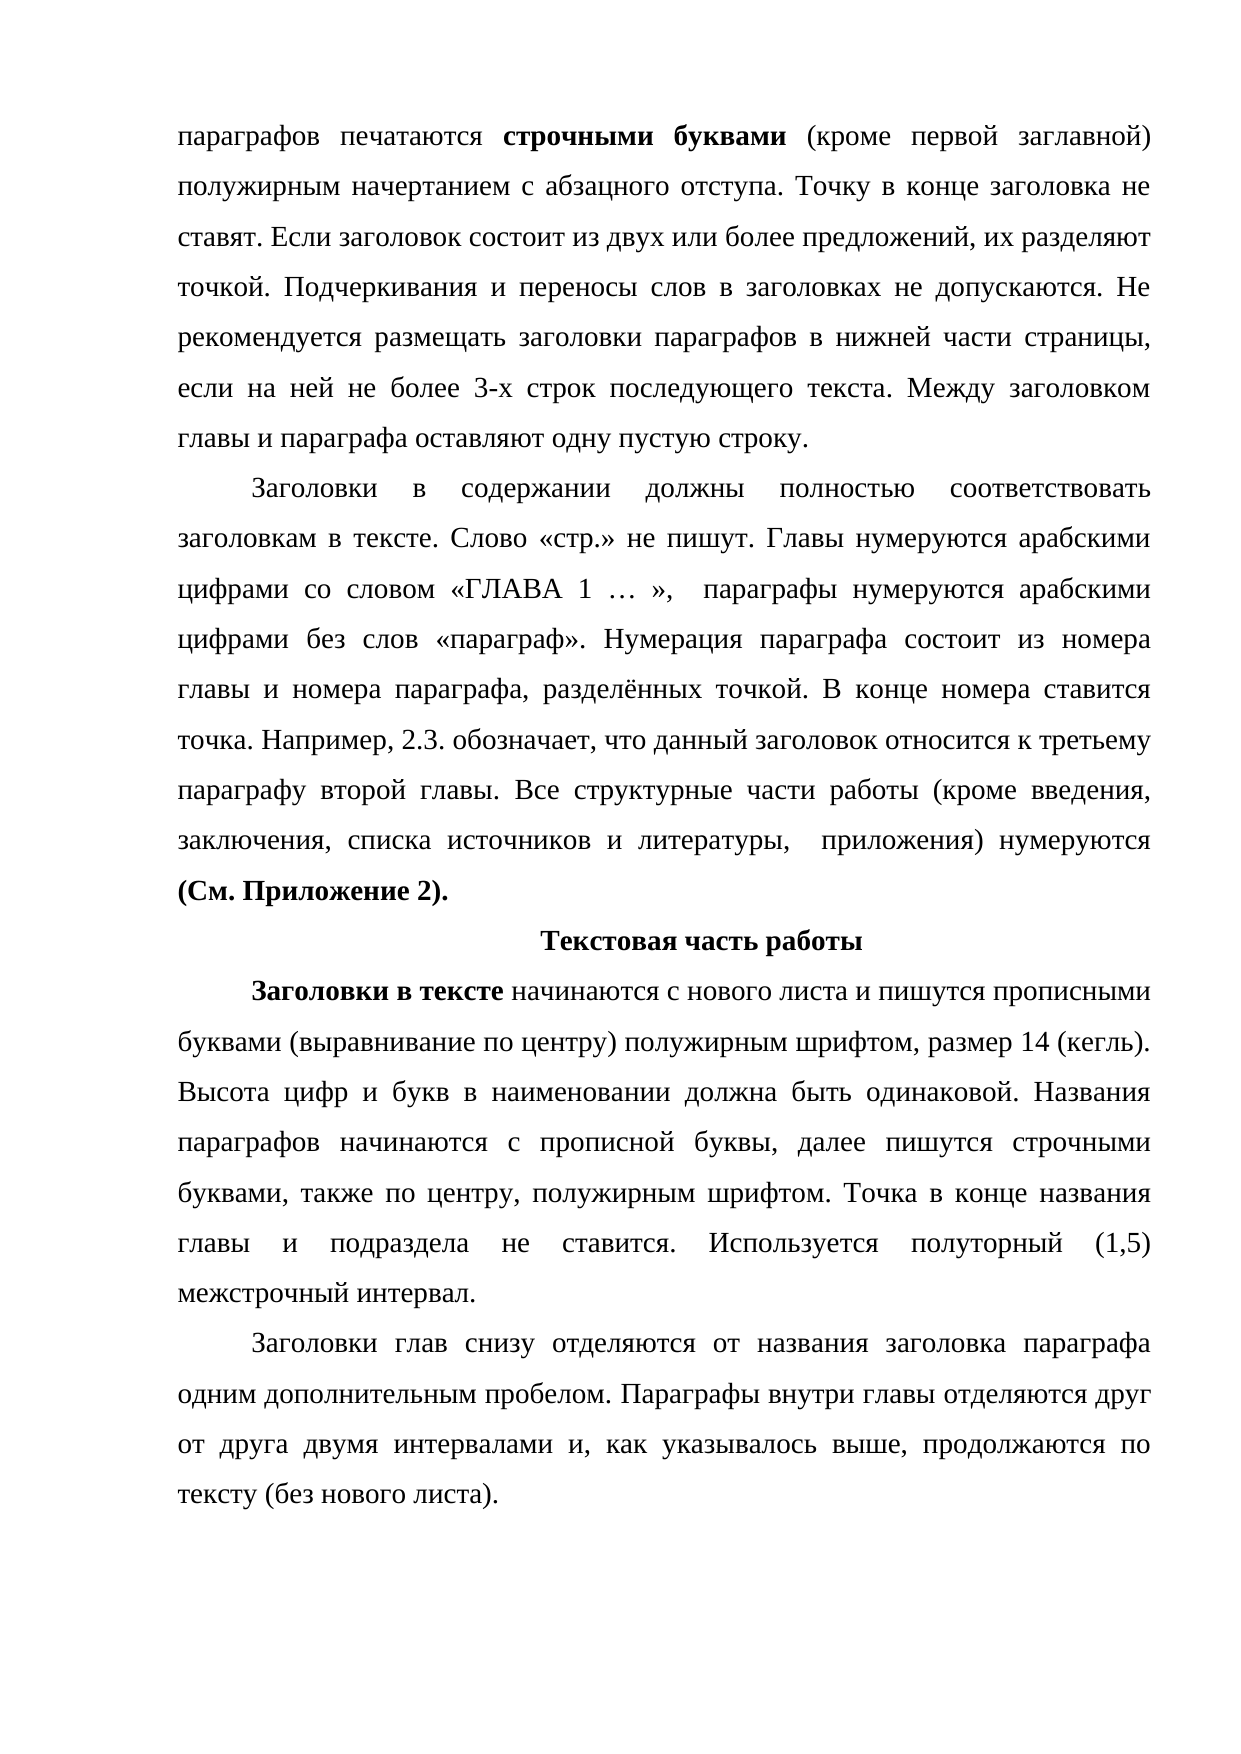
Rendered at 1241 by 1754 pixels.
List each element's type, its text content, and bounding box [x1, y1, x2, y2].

text Заголовки в тексте начинаются с нового листа и пишутся прописными буквами (выравнивание по центру) полужирным шрифтом, размер 14 (кегль). Высота цифр и букв в наименовании должна быть одинаковой. Названия параграфов начинаются с прописной буквы, далее пишутся строчными буквами, также по центру, полужирным шрифтом. Точка в конце названия главы и подраздела не ставится. Используется полуторный (1,5) межстрочный интервал. [177, 973, 1152, 1309]
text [177, 118, 1152, 453]
text Заголовки глав снизу отделяются от названия заголовка параграфа одним дополнительным пробелом. Параграфы внутри главы отделяются друг от друга двумя интервалами и, как указывалось выше, продолжаются по тексту (без нового листа). [177, 1326, 1152, 1510]
text Текстовая часть работы [177, 923, 1152, 957]
text Заголовки в содержании должны полностью соответствовать заголовкам в тексте. Слово «стр.» не пишут. Главы нумеруются арабскими цифрами со словом «ГЛАВА 1 … », параграфы нумеруются арабскими цифрами без слов «параграф». Нумерация параграфа состоит из номера главы и номера параграфа, разделённых точкой. В конце номера ставится точка. Например, 2.3. обозначает, что данный заголовок относится к третьему параграфу второй главы. Все структурные части работы (кроме введения, заключения, списка источников и литературы, приложения) нумеруются (См. Приложение 2). [177, 470, 1152, 906]
